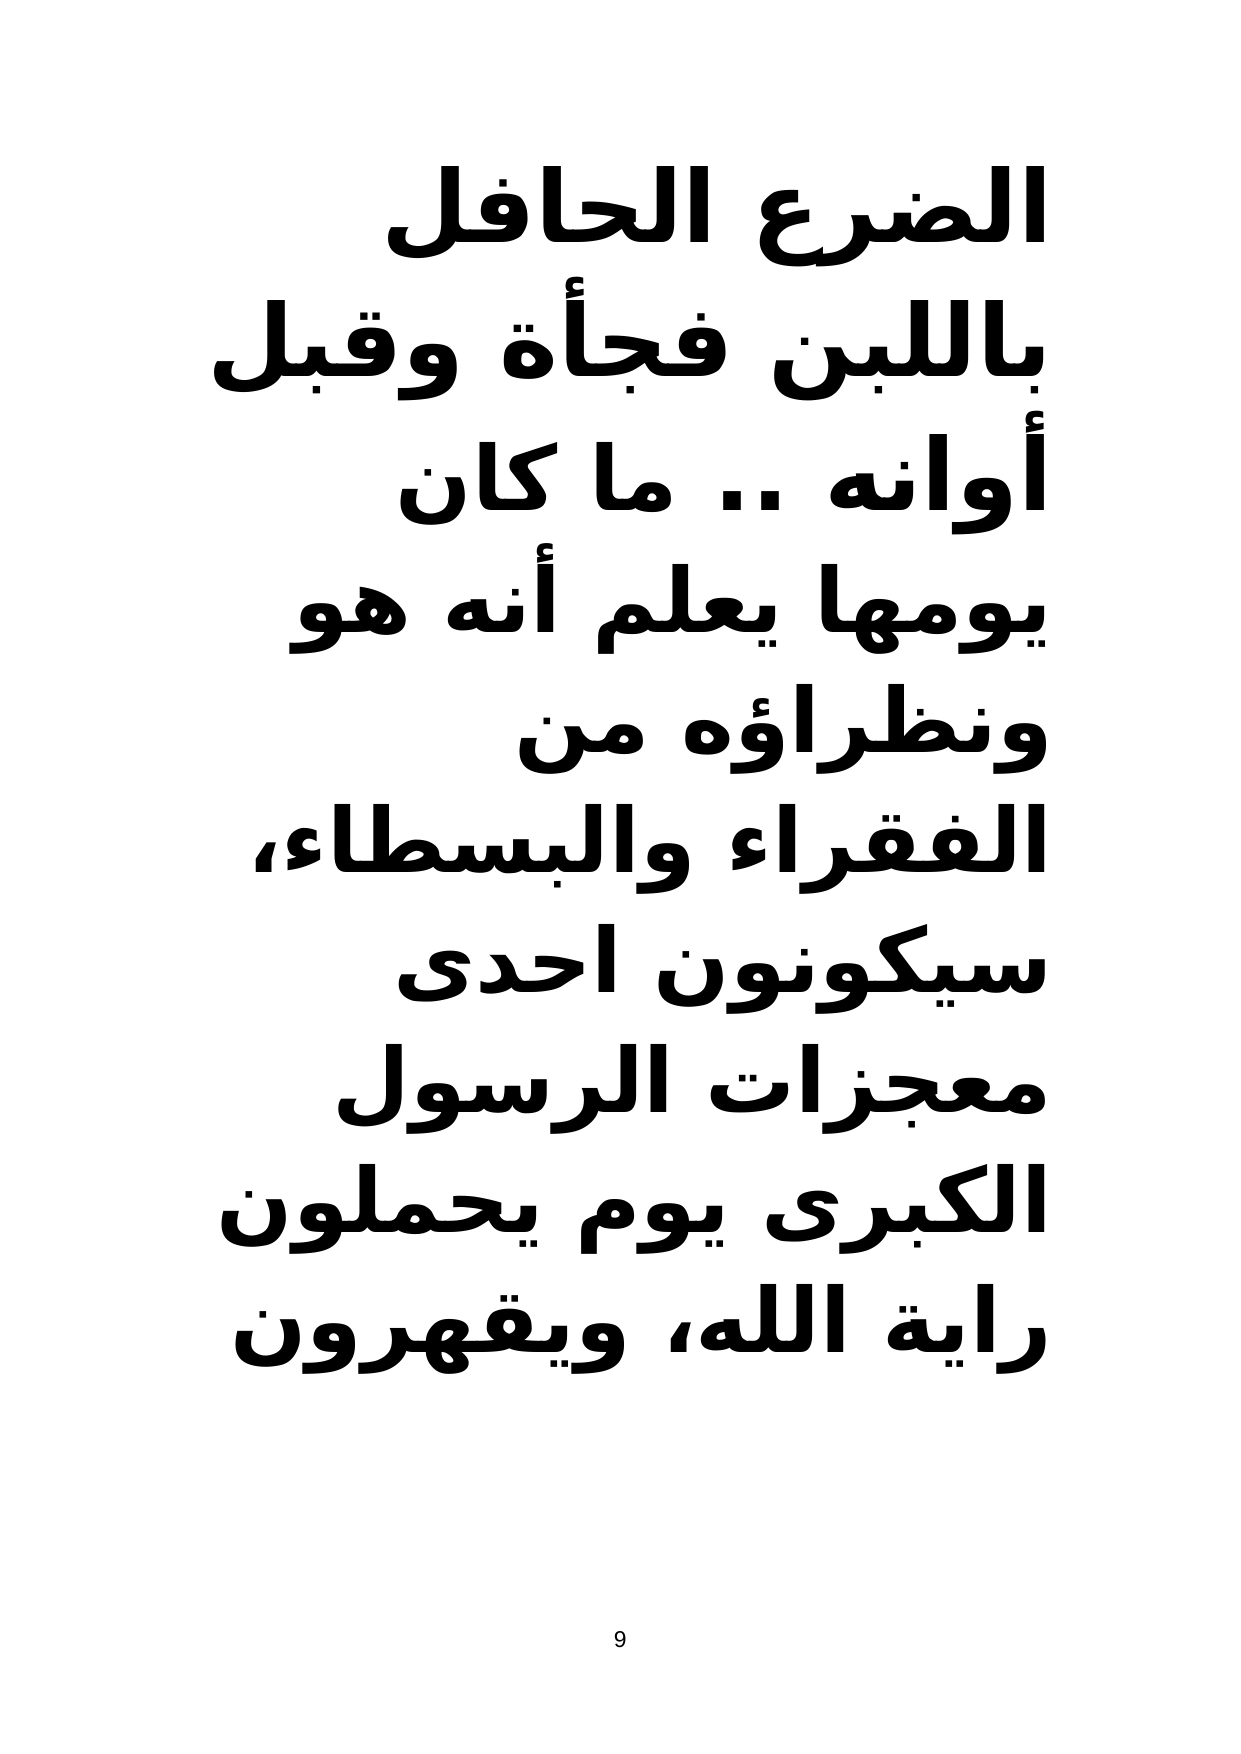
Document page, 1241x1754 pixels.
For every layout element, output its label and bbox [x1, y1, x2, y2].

text [187, 150, 1053, 1373]
